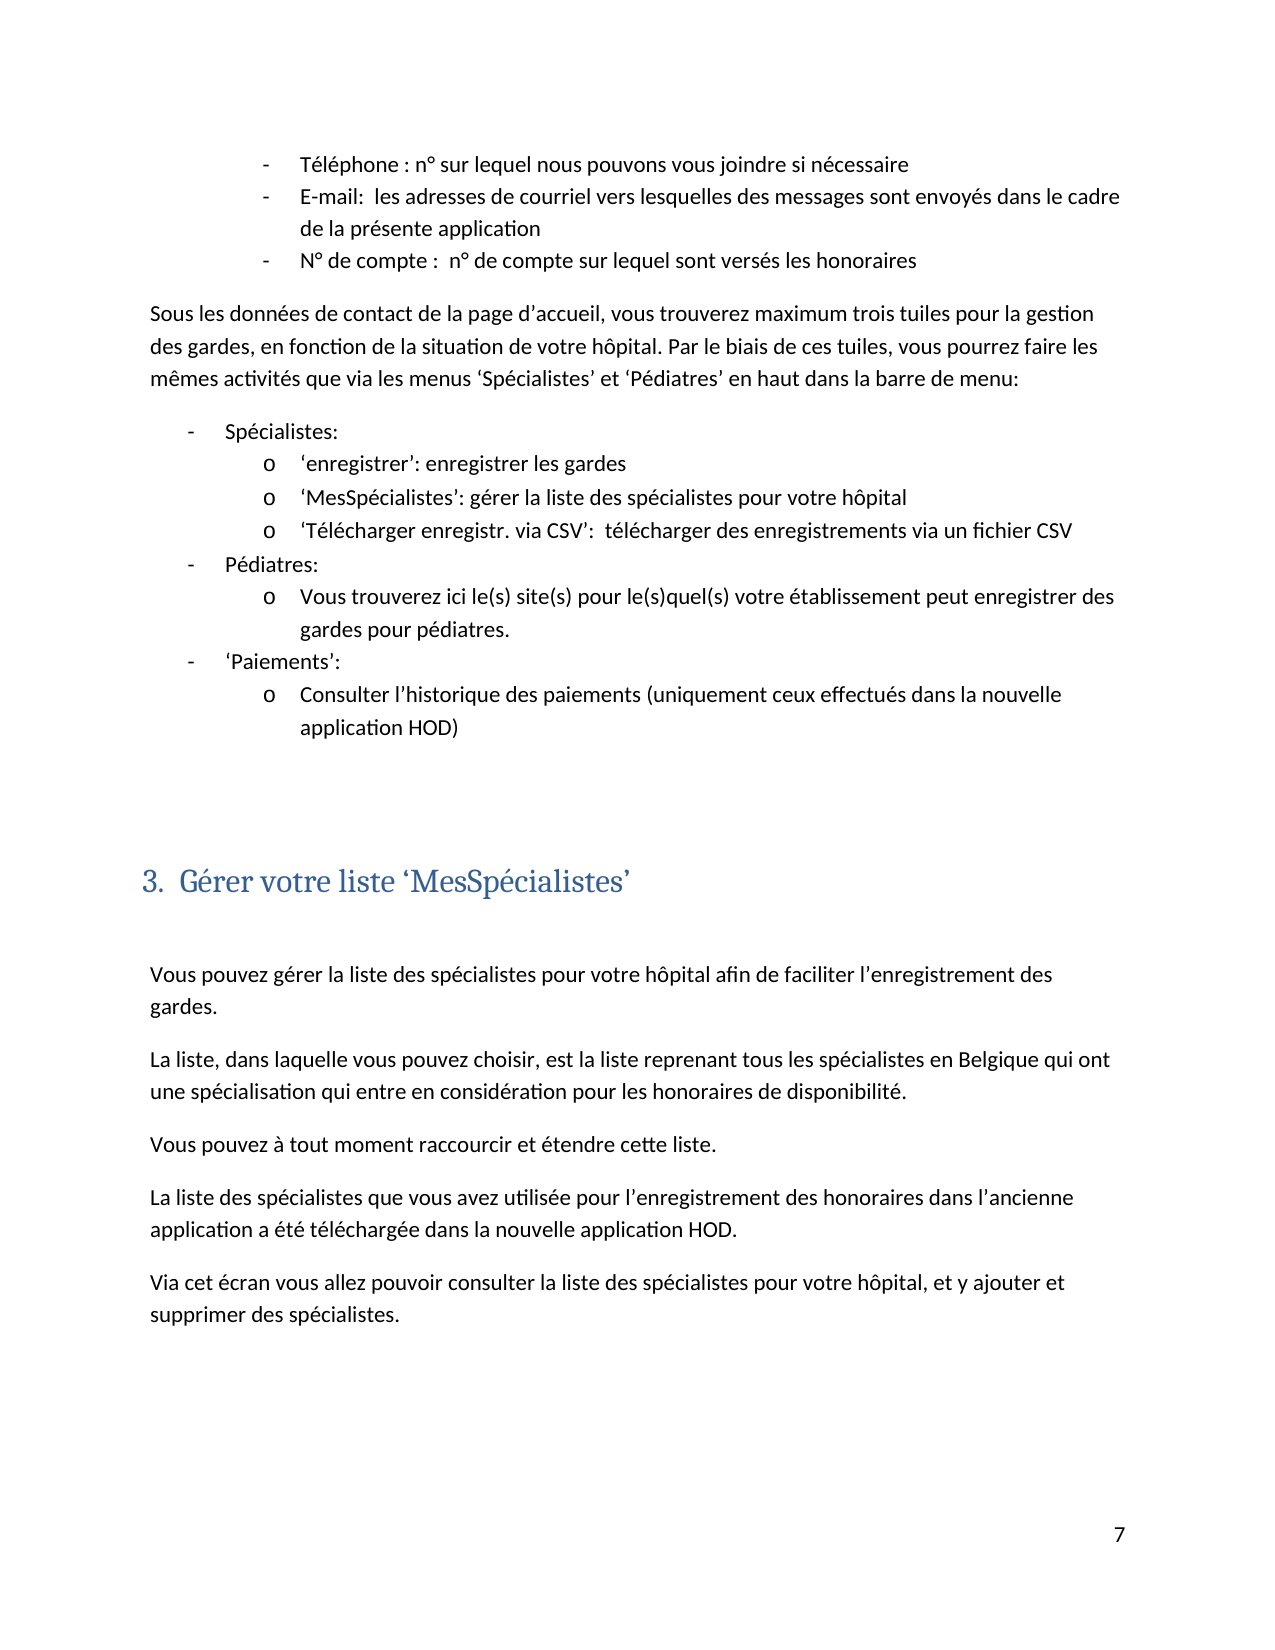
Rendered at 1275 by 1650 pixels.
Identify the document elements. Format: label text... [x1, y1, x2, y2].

list Consulter l’historique des paiements (uniquement ceux effectués dans la nouvelle application HOD) [262, 680, 1125, 741]
list Téléphone : n° sur lequel nous pouvons vous joindre si nécessaire [262, 150, 1125, 178]
list Pédiatres: [187, 550, 1125, 578]
list Vous trouverez ici le(s) site(s) pour le(s)quel(s) votre établissement peut enregistrer des gardes pour pédiatres. [262, 582, 1125, 643]
list ‘MesSpécialistes’: gérer la liste des spécialistes pour votre hôpital [262, 483, 1125, 512]
list ‘Paiements’: [187, 647, 1125, 676]
subtitle Gérer votre liste ‘MesSpécialistes’ [142, 863, 1125, 901]
list Spécialistes: [187, 417, 1125, 445]
text Via cet écran vous allez pouvoir consulter la liste des spécialistes pour votre hôpital, et y ajouter et supprimer des spécialistes. [150, 1268, 1125, 1328]
text Vous pouvez à tout moment raccourcir et étendre cette liste. [150, 1130, 1125, 1158]
text La liste des spécialistes que vous avez utilisée pour l’enregistrement des honoraires dans l’ancienne application a été téléchargée dans la nouvelle application HOD. [150, 1183, 1125, 1243]
text La liste, dans laquelle vous pouvez choisir, est la liste reprenant tous les spécialistes en Belgique qui ont une spécialisation qui entre en considération pour les honoraires de disponibilité. [150, 1045, 1125, 1105]
list N° de compte : n° de compte sur lequel sont versés les honoraires [262, 247, 1125, 274]
list ‘enregistrer’: enregistrer les gardes [262, 449, 1125, 478]
list ‘Télécharger enregistr. via CSV’: télécharger des enregistrements via un fichier CSV [262, 516, 1125, 545]
text Vous pouvez gérer la liste des spécialistes pour votre hôpital afin de faciliter l’enregistrement des gardes. [150, 960, 1125, 1020]
list E-mail: les adresses de courriel vers lesquelles des messages sont envoyés dans le cadre de la présente application [262, 182, 1125, 242]
text Sous les données de contact de la page d’accueil, vous trouverez maximum trois tuiles pour la gestion des gardes, en fonction de la situation de votre hôpital. Par le biais de ces tuiles, vous pourrez faire les mêmes activités que via les menus ‘Spécialistes’ et ‘Pédiatres’ en haut dans la barre de menu: [150, 299, 1125, 392]
